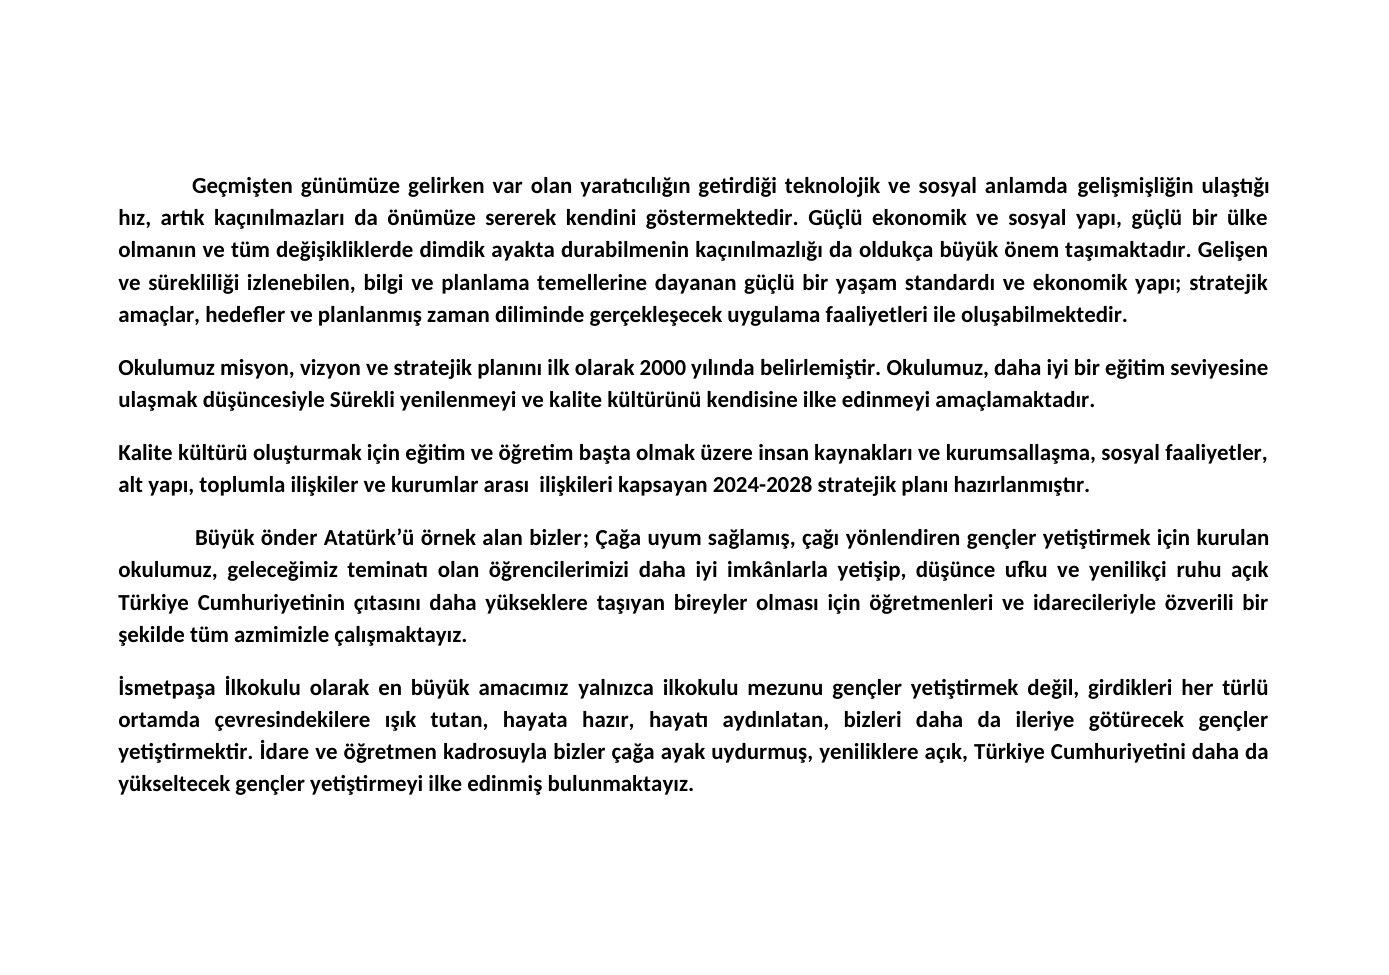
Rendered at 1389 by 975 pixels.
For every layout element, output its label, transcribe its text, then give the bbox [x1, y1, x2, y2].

text Geçmişten günümüze gelirken var olan yaratıcılığın getirdiği teknolojik ve sosyal anlamda gelişmişliğin ulaştığı hız, artık kaçınılmazları da önümüze sererek kendini göstermektedir. Güçlü ekonomik ve sosyal yapı, güçlü bir ülke olmanın ve tüm değişikliklerde dimdik ayakta durabilmenin kaçınılmazlığı da oldukça büyük önem taşımaktadır. Gelişen ve sürekliliği izlenebilen, bilgi ve planlama temellerine dayanan güçlü bir yaşam standardı ve ekonomik yapı; stratejik amaçlar, hedefler ve planlanmış zaman diliminde gerçekleşecek uygulama faaliyetleri ile oluşabilmektedir. [118, 171, 1270, 328]
text Büyük önder Atatürk’ü örnek alan bizler; Çağa uyum sağlamış, çağı yönlendiren gençler yetiştirmek için kurulan okulumuz, geleceğimiz teminatı olan öğrencilerimizi daha iyi imkânlarla yetişip, düşünce ufku ve yenilikçi ruhu açık Türkiye Cumhuriyetinin çıtasını daha yükseklere taşıyan bireyler olması için öğretmenleri ve idarecileriyle özverili bir şekilde tüm azmimizle çalışmaktayız. [118, 523, 1270, 648]
text İsmetpaşa İlkokulu olarak en büyük amacımız yalnızca ilkokulu mezunu gençler yetiştirmek değil, girdikleri her türlü ortamda çevresindekilere ışık tutan, hayata hazır, hayatı aydınlatan, bizleri daha da ileriye götürecek gençler yetiştirmektir. İdare ve öğretmen kadrosuyla bizler çağa ayak uydurmuş, yeniliklere açık, Türkiye Cumhuriyetini daha da yükseltecek gençler yetiştirmeyi ilke edinmiş bulunmaktayız. [118, 673, 1270, 797]
text Okulumuz misyon, vizyon ve stratejik planını ilk olarak 2000 yılında belirlemiştir. Okulumuz, daha iyi bir eğitim seviyesine ulaşmak düşüncesiyle Sürekli yenilenmeyi ve kalite kültürünü kendisine ilke edinmeyi amaçlamaktadır. [118, 353, 1270, 413]
text Kalite kültürü oluşturmak için eğitim ve öğretim başta olmak üzere insan kaynakları ve kurumsallaşma, sosyal faaliyetler, alt yapı, toplumla ilişkiler ve kurumlar arası ilişkileri kapsayan 2024-2028 stratejik planı hazırlanmıştır. [118, 438, 1270, 498]
